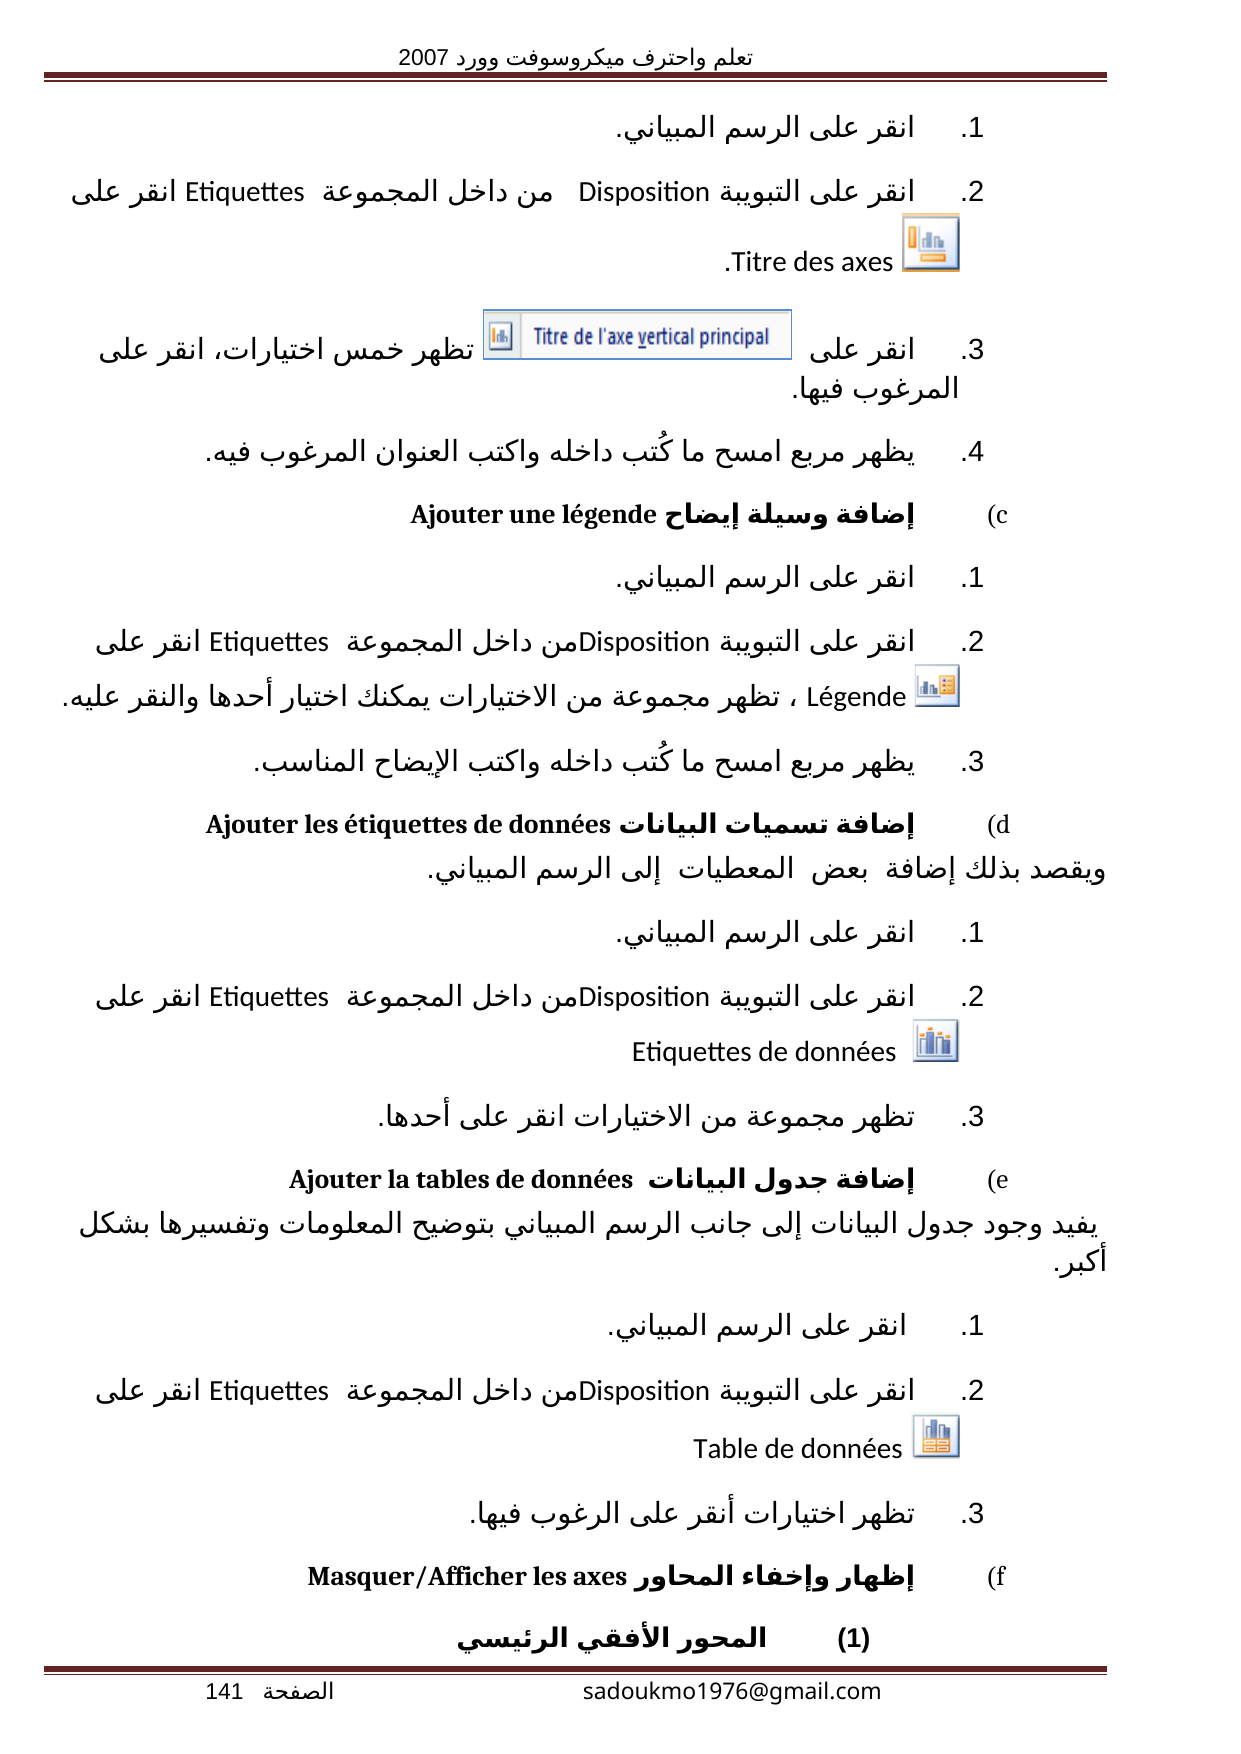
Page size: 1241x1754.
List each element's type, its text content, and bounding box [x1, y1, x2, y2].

subtitle يظهر مربع امسح ما كُتب داخله واكتب الإيضاح المناسب. [44, 744, 960, 778]
subtitle يظهر مربع امسح ما كُتب داخله واكتب العنوان المرغوب فيه. [44, 434, 960, 468]
text ويقصد بذلك إضافة بعض المعطيات إلى الرسم المبياني. [44, 851, 1107, 885]
subtitle انقر على الرسم المبياني. [44, 560, 960, 593]
subtitle انقر على الرسم المبياني. [44, 915, 960, 948]
subtitle انقر على الرسم المبياني. [44, 1308, 960, 1342]
subtitle انقر على التبويبة Dispositionمن داخل المجموعة Etiquettes انقر على Table de données [44, 1372, 960, 1466]
picture [911, 1412, 960, 1459]
subtitle المحور الأفقي الرئيسي [44, 1622, 837, 1653]
picture [484, 311, 791, 358]
subtitle انقر على تظهر خمس اختيارات، انقر على المرغوب فيها. [44, 309, 960, 404]
subtitle إضافة تسميات البيانات Ajouter les étiquettes de données [44, 808, 987, 840]
subtitle إضافة وسيلة إيضاح Ajouter une légende [44, 498, 987, 530]
subtitle انقر على التبويبة Dispositionمن داخل المجموعة Etiquettes انقر على Légende ، تظهر مجموعة من الاختيارات يمكنك اختيار أحدها والنقر عليه. [44, 623, 960, 714]
subtitle انقر على التبويبة Dispositionمن داخل المجموعة Etiquettes انقر على Etiquettes de données [44, 978, 960, 1069]
subtitle انقر على التبويبة Disposition من داخل المجموعة Etiquettes انقر على Titre des axes. [44, 173, 960, 279]
subtitle تظهر مجموعة من الاختيارات انقر على أحدها. [44, 1099, 960, 1133]
subtitle انقر على الرسم المبياني. [44, 110, 960, 143]
subtitle إظهار وإخفاء المحاور Masquer/Afficher les axes [44, 1560, 987, 1592]
subtitle إضافة جدول البيانات Ajouter la tables de données [44, 1163, 987, 1195]
picture [902, 213, 960, 272]
text يفيد وجود جدول البيانات إلى جانب الرسم المبياني بتوضيح المعلومات وتفسيرها بشكل أكبر. [44, 1206, 1107, 1278]
picture [914, 664, 960, 707]
picture [912, 1018, 960, 1062]
subtitle تظهر اختيارات أنقر على الرغوب فيها. [44, 1497, 960, 1530]
